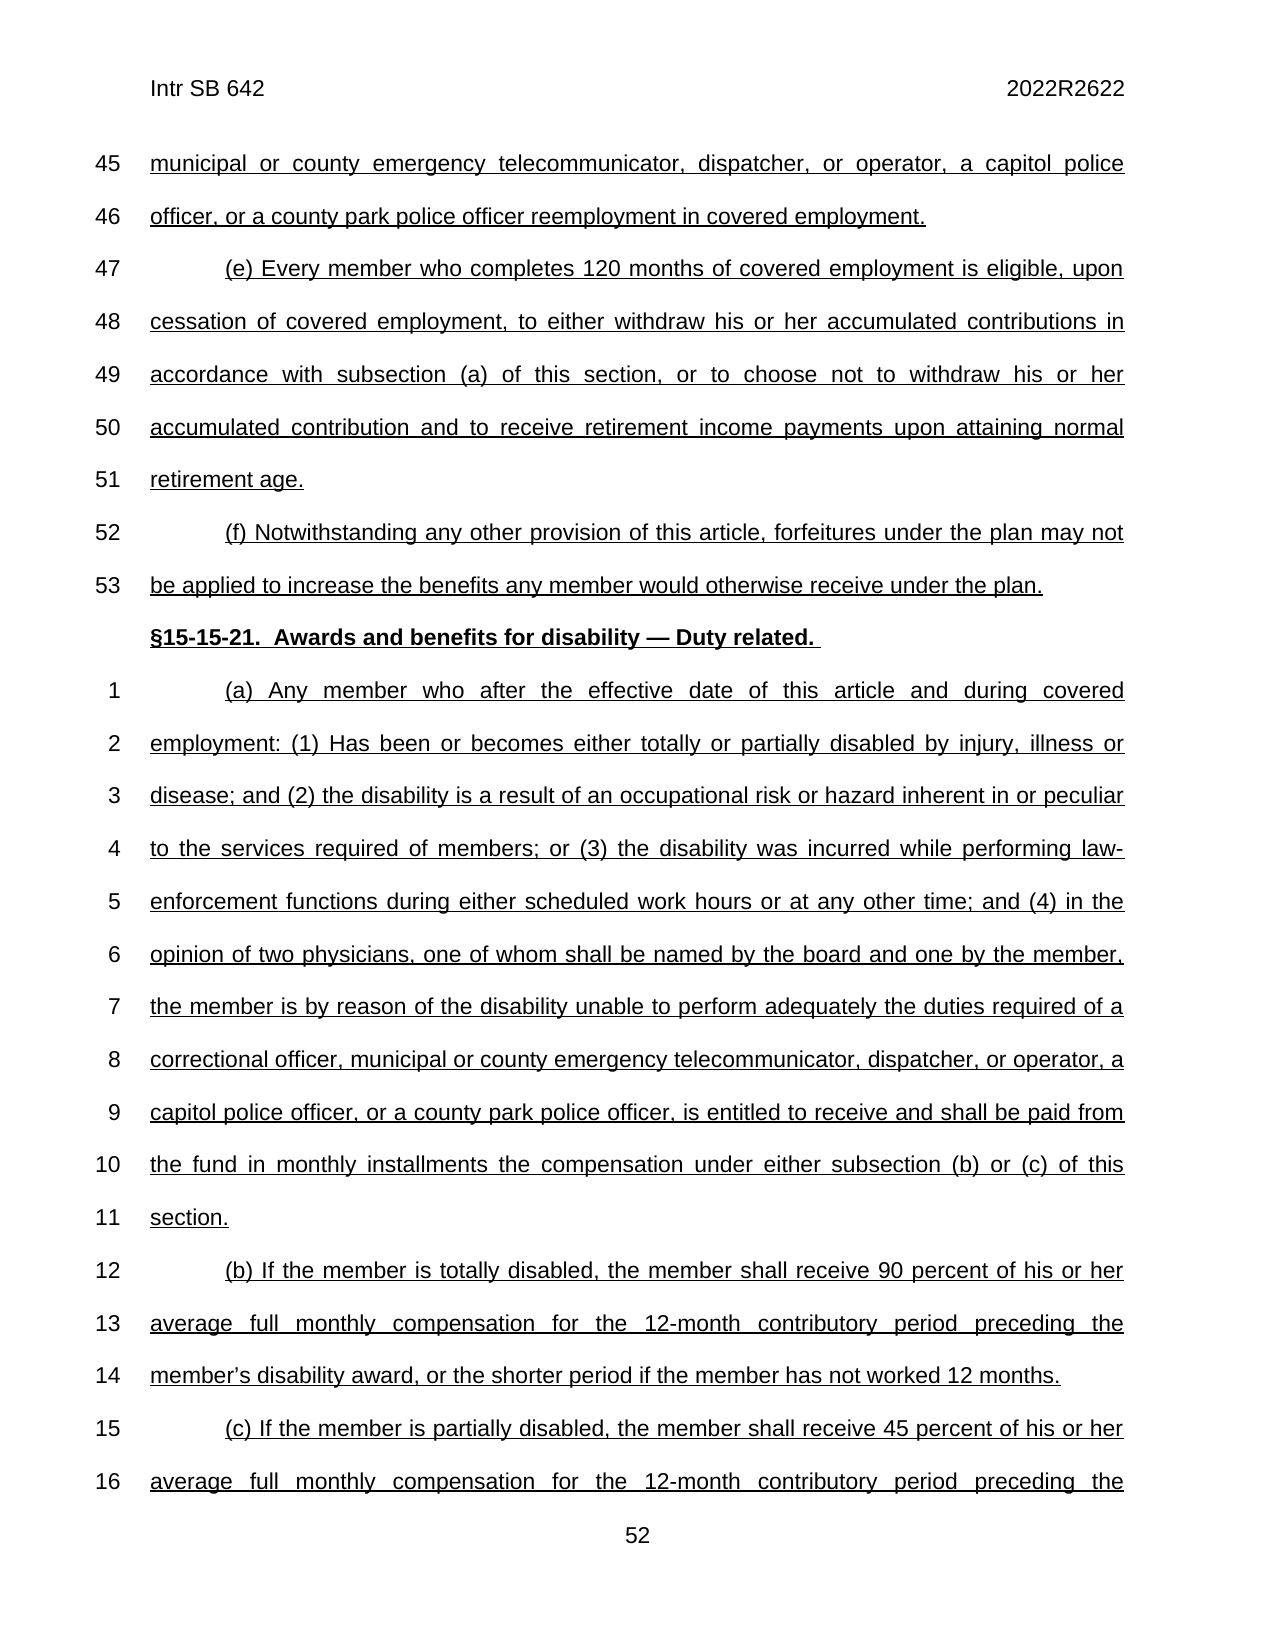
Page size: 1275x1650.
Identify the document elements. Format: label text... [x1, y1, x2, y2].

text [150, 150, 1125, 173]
text (e) Every member who completes 120 months of covered employment is eligible, upon cessation of covered employment, to either withdraw his or her accumulated contributions in accordance with subsection (a) of this section, or to choose not to withdraw his or her accumulated contribution and to receive retirement income payments upon attaining normal retirement age. [150, 385, 1125, 493]
text (a) Any member who after the effective date of this article and during covered employment: (1) Has been or becomes either totally or partially disabled by injury, illness or disease; and (2) the disability is a result of an occupational risk or hazard inherent in or peculiar to the services required of members; or (3) the disability was incurred while performing law-enforcement functions during either scheduled work hours or at any other time; and (4) in the opinion of two physicians, one of whom shall be named by the board and one by the member, the member is by reason of the disability unable to perform adequately the duties required of a correctional officer, municipal or county emergency telecommunicator, dispatcher, or operator, a capitol police officer, or a county park police officer, is entitled to receive and shall be paid from the fund in monthly installments the compensation under either subsection (b) or (c) of this section. [150, 912, 1125, 1121]
text (e) Every member who completes 120 months of covered employment is eligible, upon cessation of covered employment, to either withdraw his or her accumulated contributions in accordance with subsection (a) of this section, or to choose not to withdraw his or her accumulated contribution and to receive retirement income payments upon attaining normal retirement age. [150, 332, 1125, 384]
text (a) Any member who after the effective date of this article and during covered employment: (1) Has been or becomes either totally or partially disabled by injury, illness or disease; and (2) the disability is a result of an occupational risk or hazard inherent in or peculiar to the services required of members; or (3) the disability was incurred while performing law-enforcement functions during either scheduled work hours or at any other time; and (4) in the opinion of two physicians, one of whom shall be named by the board and one by the member, the member is by reason of the disability unable to perform adequately the duties required of a correctional officer, municipal or county emergency telecommunicator, dispatcher, or operator, a capitol police officer, or a county park police officer, is entitled to receive and shall be paid from the fund in monthly installments the compensation under either subsection (b) or (c) of this section. [150, 677, 1125, 753]
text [150, 1415, 1125, 1494]
text (f) Notwithstanding any other provision of this article, forfeitures under the plan may not be applied to increase the benefits any member would otherwise receive under the plan. [150, 519, 1125, 598]
text (e) Every member who completes 120 months of covered employment is eligible, upon cessation of covered employment, to either withdraw his or her accumulated contributions in accordance with subsection (a) of this section, or to choose not to withdraw his or her accumulated contribution and to receive retirement income payments upon attaining normal retirement age. [150, 255, 1125, 331]
text (b) If the member is totally disabled, the member shall receive 90 percent of his or her average full monthly compensation for the 12-month contributory period preceding the member’s disability award, or the shorter period if the member has not worked 12 months. [150, 1257, 1125, 1389]
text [150, 174, 1125, 229]
subtitle §15-15-21. Awards and benefits for disability — Duty related. [150, 624, 1125, 651]
